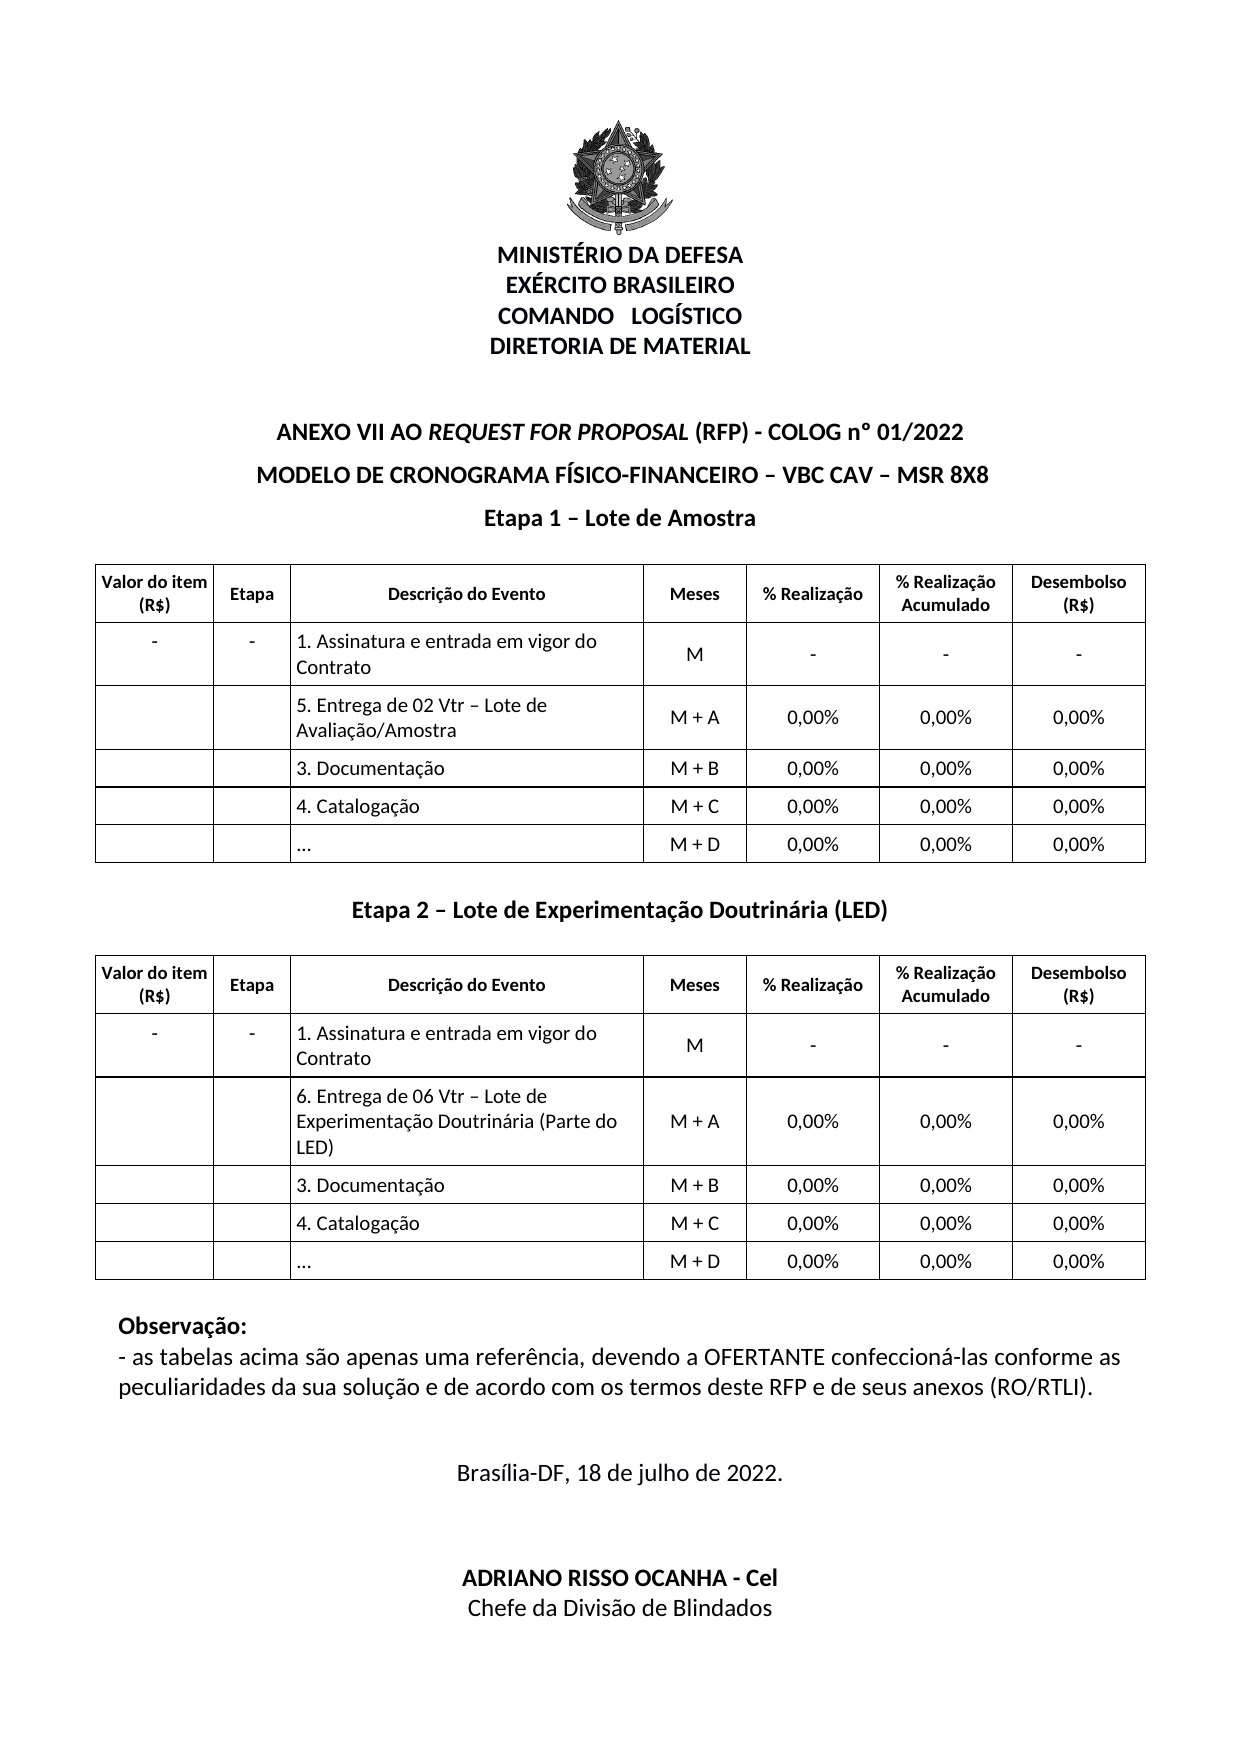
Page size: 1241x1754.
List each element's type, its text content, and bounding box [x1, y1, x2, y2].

text MODELO DE CRONOGRAMA FÍSICO-FINANCEIRO – VBC CAV – MSR 8X8 [118, 459, 1122, 490]
table_header Meses [644, 565, 746, 622]
text DIRETORIA DE MATERIAL [118, 330, 1122, 361]
table_header % Realização Acumulado [880, 956, 1012, 1013]
text - as tabelas acima são apenas uma referência, devendo a OFERTANTE confeccioná-las conforme as peculiaridades da sua solução e de acordo com os termos deste RFP e de seus anexos (RO/RTLI). [118, 1341, 1122, 1402]
table_header Descrição do Evento [291, 956, 643, 1013]
table_cell M [644, 623, 746, 685]
table_cell 0,00% [880, 1166, 1012, 1203]
table_cell M + B [644, 750, 746, 786]
table_cell ... [291, 1242, 643, 1279]
table_cell 0,00% [1013, 686, 1145, 748]
table_cell [96, 1242, 213, 1279]
table_cell [214, 1078, 290, 1165]
table_cell [96, 825, 213, 862]
table_cell 4. Catalogação [291, 1204, 643, 1241]
table_cell 0,00% [880, 788, 1012, 824]
table_cell - [214, 1014, 290, 1076]
table_cell 0,00% [747, 1078, 879, 1165]
table_cell [214, 1204, 290, 1241]
text ANEXO VII AO REQUEST FOR PROPOSAL (RFP) - COLOG nº 01/2022 [118, 416, 1122, 447]
table_cell - [214, 623, 290, 685]
table_cell [96, 750, 213, 786]
text Etapa 1 – Lote de Amostra [118, 502, 1122, 533]
table_cell [96, 1078, 213, 1165]
table_header Valor do item (R$) [96, 565, 213, 622]
table_header % Realização Acumulado [880, 565, 1012, 622]
table_cell - [96, 623, 213, 685]
table_cell [214, 686, 290, 748]
table_cell - [880, 1014, 1012, 1076]
table_cell 5. Entrega de 02 Vtr – Lote de Avaliação/Amostra [291, 686, 643, 748]
table_cell 3. Documentação [291, 750, 643, 786]
table_header Valor do item (R$) [96, 956, 213, 1013]
table_cell - [747, 1014, 879, 1076]
table_cell [96, 788, 213, 824]
table_cell 0,00% [747, 825, 879, 862]
table_cell - [880, 623, 1012, 685]
table_cell 4. Catalogação [291, 788, 643, 824]
text Brasília-DF, 18 de julho de 2022. [118, 1458, 1122, 1488]
table_cell 0,00% [880, 1242, 1012, 1279]
table_cell [214, 1242, 290, 1279]
table_cell M + D [644, 1242, 746, 1279]
text ADRIANO RISSO OCANHA - Cel [118, 1562, 1122, 1592]
table_cell [214, 750, 290, 786]
table_cell 0,00% [747, 750, 879, 786]
table_cell M + A [644, 686, 746, 748]
table_header Etapa [214, 956, 290, 1013]
table_cell M + C [644, 788, 746, 824]
table_header % Realização [747, 956, 879, 1013]
table_header % Realização [747, 565, 879, 622]
table_cell [96, 1166, 213, 1203]
text Etapa 2 – Lote de Experimentação Doutrinária (LED) [118, 894, 1122, 924]
table_cell 0,00% [880, 1078, 1012, 1165]
table_header Meses [644, 956, 746, 1013]
table_header Etapa [214, 565, 290, 622]
table_cell - [96, 1014, 213, 1076]
text Observação: [118, 1311, 1122, 1341]
table_header Desembolso (R$) [1013, 956, 1145, 1013]
table_cell 0,00% [1013, 1078, 1145, 1165]
table_cell 0,00% [747, 1242, 879, 1279]
table_cell ... [291, 825, 643, 862]
text EXÉRCITO BRASILEIRO [118, 269, 1122, 300]
table_cell [214, 825, 290, 862]
table_cell M + C [644, 1204, 746, 1241]
table_cell [96, 1204, 213, 1241]
table_cell 0,00% [880, 750, 1012, 786]
table_cell [214, 788, 290, 824]
table_cell 6. Entrega de 06 Vtr – Lote de Experimentação Doutrinária (Parte do LED) [291, 1078, 643, 1165]
table_cell M [644, 1014, 746, 1076]
table_cell 1. Assinatura e entrada em vigor do Contrato [291, 1014, 643, 1076]
table_cell 0,00% [747, 1166, 879, 1203]
table_cell - [1013, 1014, 1145, 1076]
text COMANDO LOGÍSTICO [118, 300, 1122, 330]
table_header Descrição do Evento [291, 565, 643, 622]
table_cell 0,00% [880, 686, 1012, 748]
table_cell 0,00% [1013, 1166, 1145, 1203]
table_cell 0,00% [880, 1204, 1012, 1241]
table_cell - [1013, 623, 1145, 685]
table_header Desembolso (R$) [1013, 565, 1145, 622]
table_cell - [747, 623, 879, 685]
table_cell M + D [644, 825, 746, 862]
table_cell 0,00% [747, 1204, 879, 1241]
table_cell 0,00% [747, 686, 879, 748]
table_cell M + B [644, 1166, 746, 1203]
table_cell 0,00% [880, 825, 1012, 862]
text Chefe da Divisão de Blindados [118, 1592, 1122, 1623]
table_cell 0,00% [1013, 788, 1145, 824]
table_cell 0,00% [1013, 1204, 1145, 1241]
table_cell 0,00% [1013, 1242, 1145, 1279]
table_cell [96, 686, 213, 748]
table_cell M + A [644, 1078, 746, 1165]
table_cell 1. Assinatura e entrada em vigor do Contrato [291, 623, 643, 685]
table_cell 0,00% [1013, 825, 1145, 862]
table_cell 0,00% [1013, 750, 1145, 786]
table_cell 3. Documentação [291, 1166, 643, 1203]
table_cell 0,00% [747, 788, 879, 824]
table_cell [214, 1166, 290, 1203]
picture [566, 118, 675, 239]
text MINISTÉRIO DA DEFESA [118, 239, 1122, 269]
